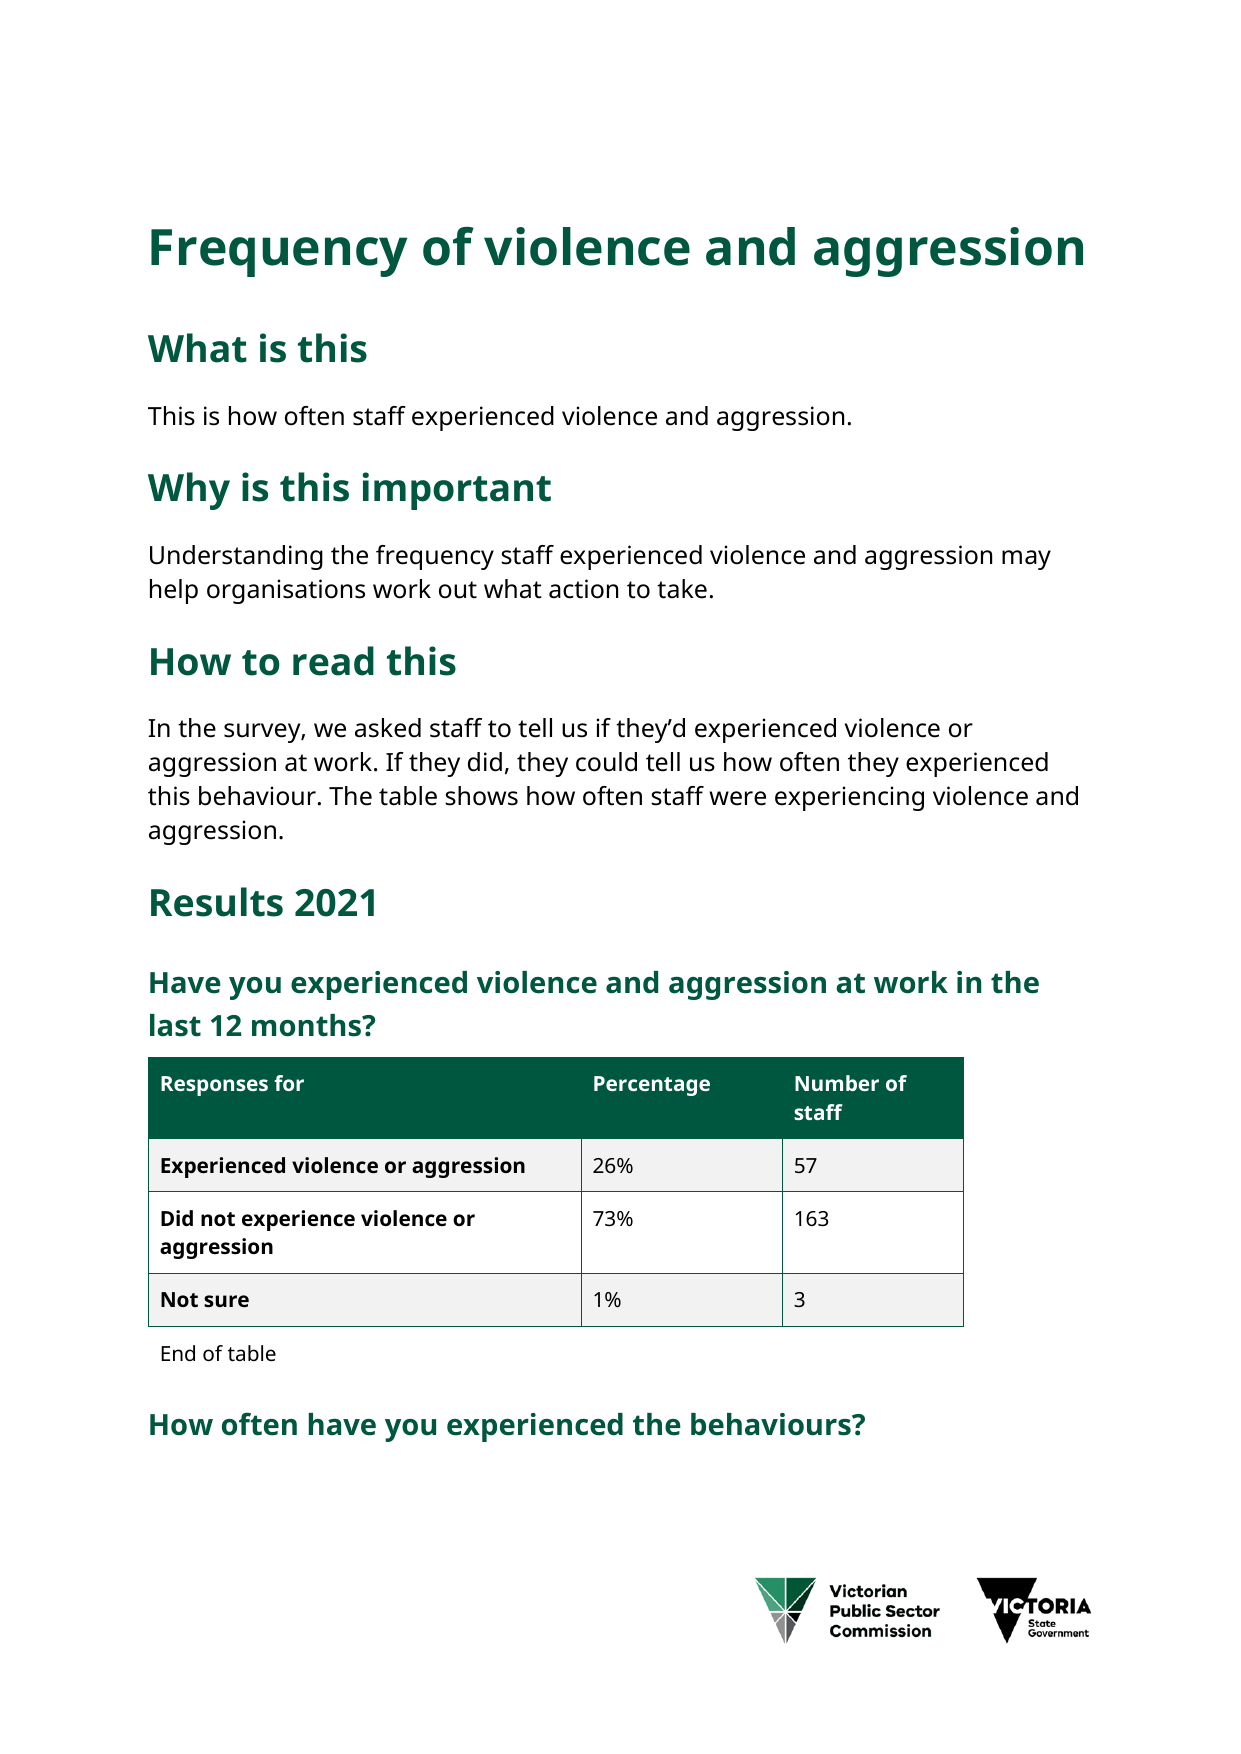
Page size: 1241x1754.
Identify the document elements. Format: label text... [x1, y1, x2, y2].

subtitle Frequency of violence and aggression [148, 212, 1092, 280]
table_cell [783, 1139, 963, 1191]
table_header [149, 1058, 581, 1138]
subtitle How often have you experienced the behaviours? [148, 1404, 1092, 1444]
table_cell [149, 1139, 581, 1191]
text Understanding the frequency staff experienced violence and aggression may help organisations work out what action to take. [148, 538, 1092, 606]
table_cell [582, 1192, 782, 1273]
subtitle Have you experienced violence and aggression at work in the last 12 months? [148, 962, 1092, 1045]
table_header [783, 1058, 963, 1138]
subtitle Results 2021 [148, 876, 1092, 927]
subtitle Why is this important [148, 462, 1092, 513]
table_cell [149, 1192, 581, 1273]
text In the survey, we asked staff to tell us if they’d experienced violence or aggression at work. If they did, they could tell us how often they experienced this behaviour. The table shows how often staff were experiencing violence and aggression. [148, 711, 1092, 847]
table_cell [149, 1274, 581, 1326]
subtitle What is this [148, 323, 1092, 374]
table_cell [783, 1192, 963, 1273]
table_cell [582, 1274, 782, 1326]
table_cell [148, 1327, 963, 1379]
picture [754, 1577, 1093, 1645]
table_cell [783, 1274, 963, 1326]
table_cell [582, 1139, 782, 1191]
subtitle How to read this [148, 635, 1092, 686]
text This is how often staff experienced violence and aggression. [148, 398, 1092, 433]
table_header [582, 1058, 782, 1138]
